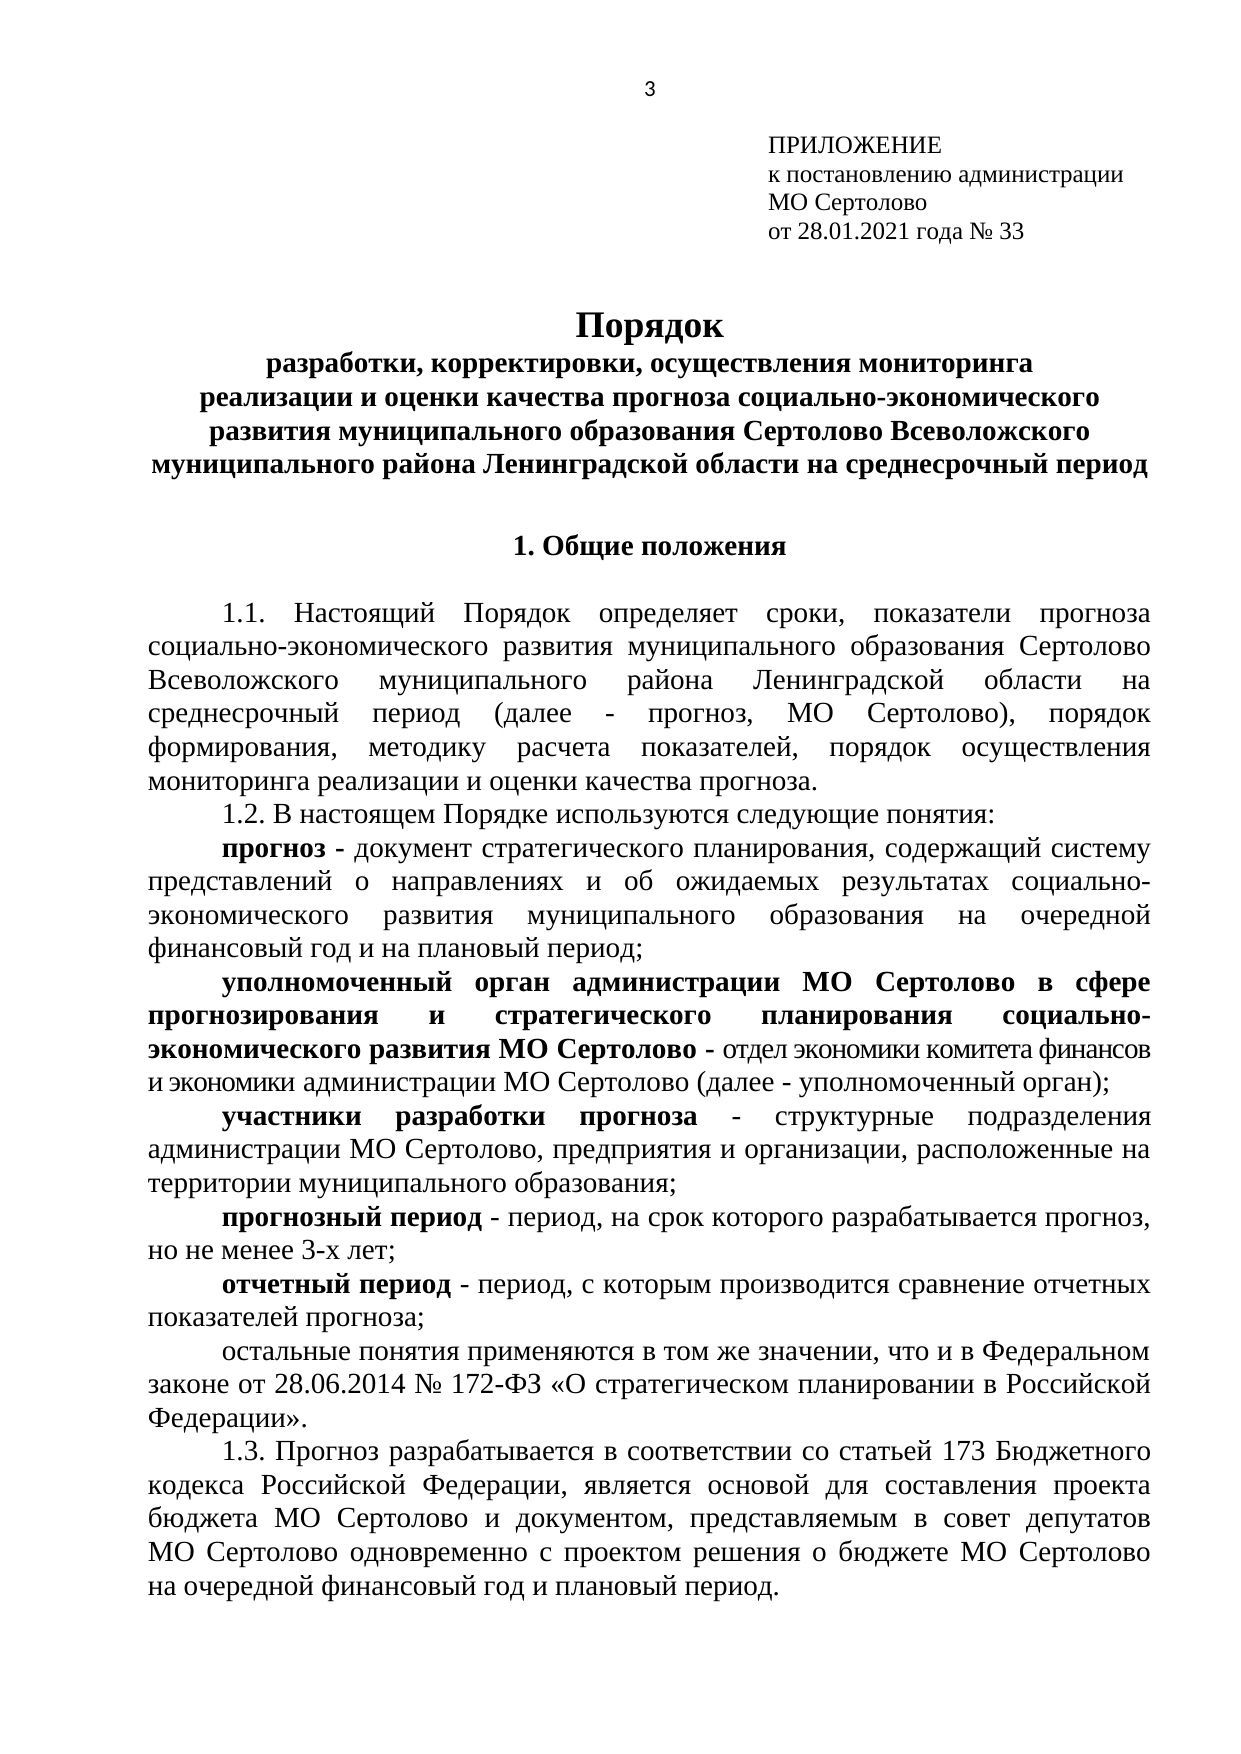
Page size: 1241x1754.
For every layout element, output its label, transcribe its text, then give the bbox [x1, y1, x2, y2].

text разработки, корректировки, осуществления мониторинга [148, 346, 1152, 379]
text участники разработки прогноза - структурные подразделения администрации МО Сертолово, предприятия и организации, расположенные на территории муниципального образования; [148, 1098, 1152, 1199]
text к постановлению администрации [148, 159, 1152, 187]
text уполномоченный орган администрации МО Сертолово в сфере прогнозирования и стратегического планирования социально-экономического развития МО Сертолово - отдел экономики комитета финансов и экономики администрации МО Сертолово (далее - уполномоченный орган); [148, 964, 1152, 1098]
text прогноз - документ стратегического планирования, содержащий систему представлений о направлениях и об ожидаемых результатах социально-экономического развития муниципального образования на очередной финансовый год и на плановый период; [148, 830, 1152, 964]
text реализации и оценки качества прогноза социально-экономического развития муниципального образования Сертолово Всеволожского муниципального района Ленинградской области на среднесрочный период [148, 379, 1152, 480]
text от 28.01.2021 года № 33 [148, 216, 1152, 245]
text 1.1. Настоящий Порядок определяет сроки, показатели прогноза социально-экономического развития муниципального образования Сертолово Всеволожского муниципального района Ленинградской области на среднесрочный период (далее - прогноз, МО Сертолово), порядок формирования, методику расчета показателей, порядок осуществления мониторинга реализации и оценки качества прогноза. [148, 595, 1152, 796]
text 1.2. В настоящем Порядке используются следующие понятия: [148, 796, 1152, 830]
text ПРИЛОЖЕНИЕ [148, 130, 1152, 159]
text МО Сертолово [148, 187, 1152, 216]
text отчетный период - период, с которым производится сравнение отчетных показателей прогноза; [148, 1266, 1152, 1333]
text остальные понятия применяются в том же значении, что и в Федеральном законе от 28.06.2014 № 172-ФЗ «О стратегическом планировании в Российской Федерации». [148, 1333, 1152, 1433]
text 1.3. Прогноз разрабатывается в соответствии со статьей 173 Бюджетного кодекса Российской Федерации, является основой для составления проекта бюджета МО Сертолово и документом, представляемым в совет депутатов МО Сертолово одновременно с проектом решения о бюджете МО Сертолово на очередной финансовый год и плановый период. [148, 1433, 1152, 1601]
text прогнозный период - период, на срок которого разрабатывается прогноз, но не менее 3-х лет; [148, 1199, 1152, 1266]
text 1. Общие положения [148, 528, 1152, 561]
text Порядок [148, 302, 1152, 346]
